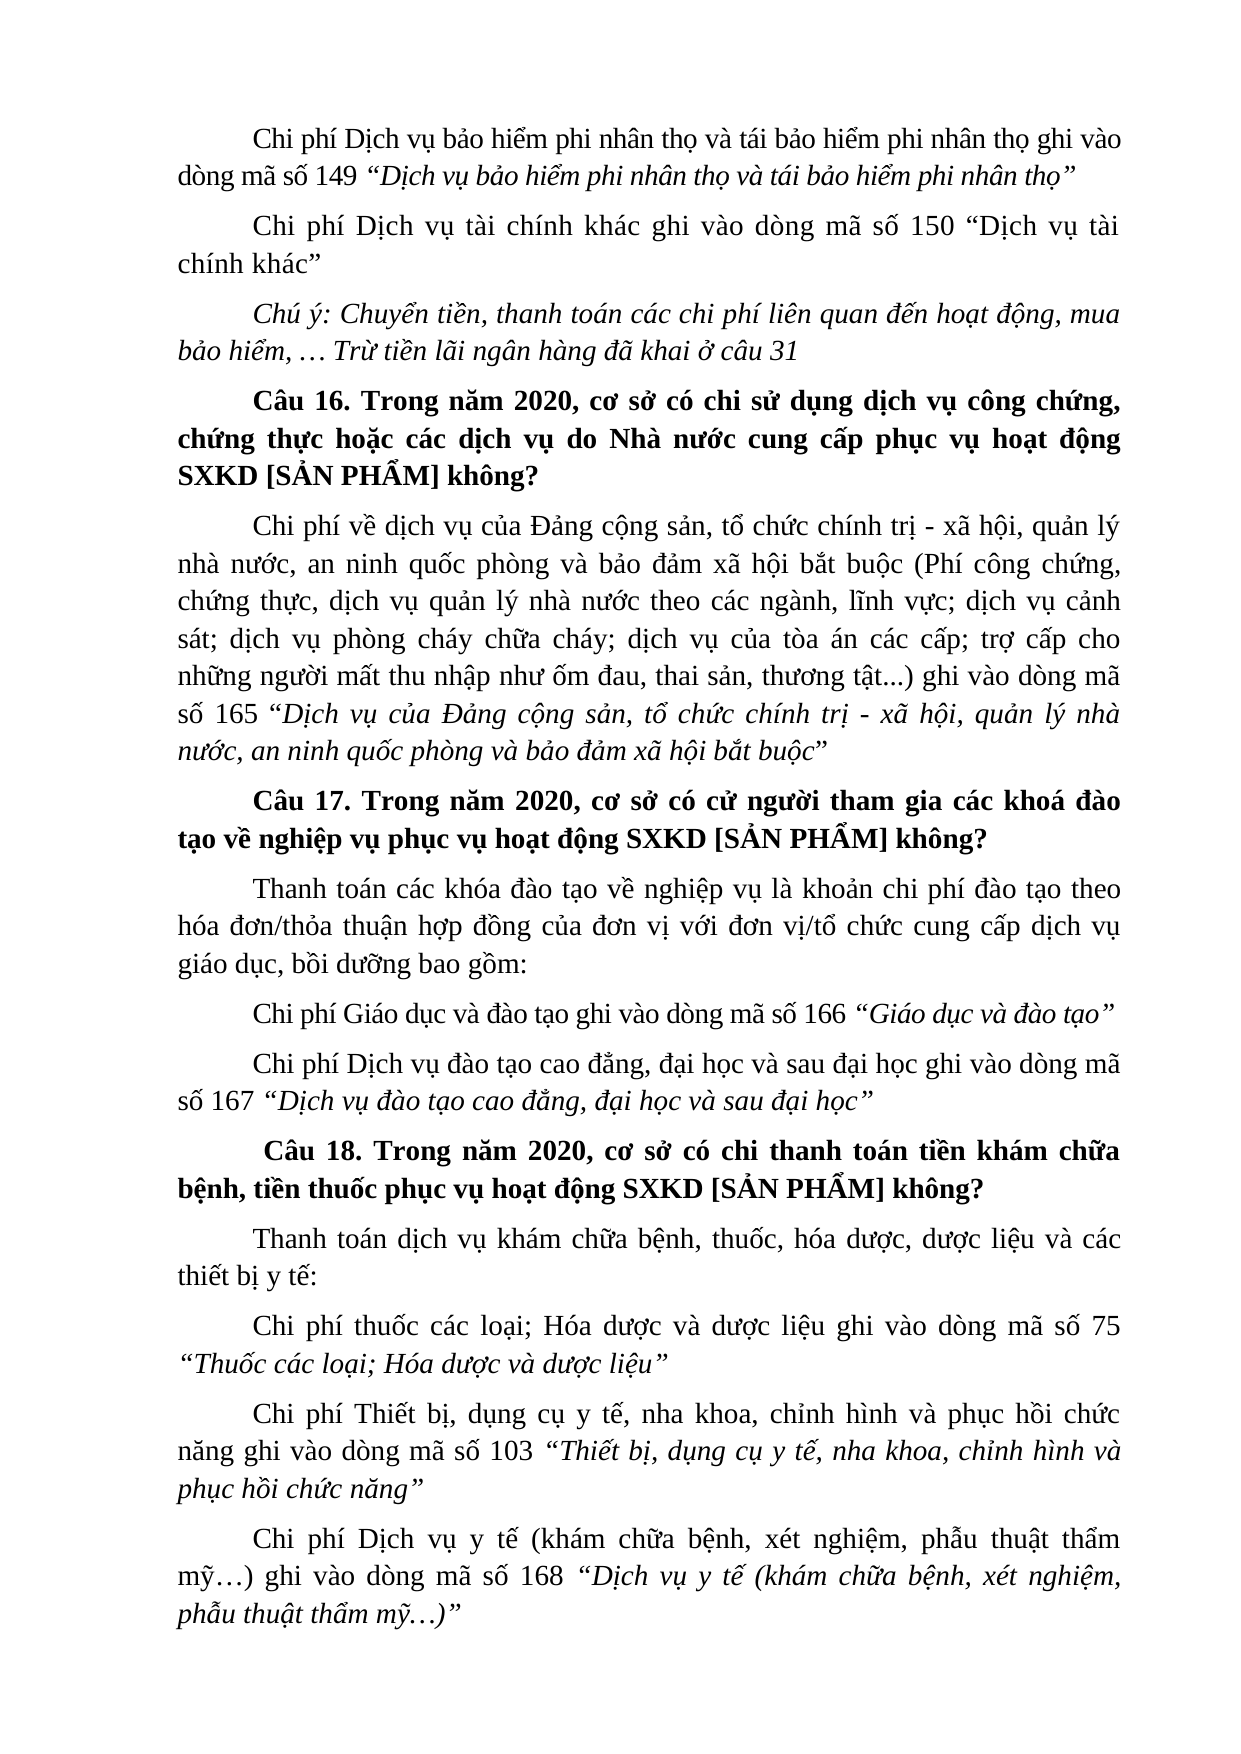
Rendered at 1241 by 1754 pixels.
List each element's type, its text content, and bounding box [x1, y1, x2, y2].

text Chi phí Thiết bị, dụng cụ y tế, nha khoa, chỉnh hình và phục hồi chức năng ghi vào dòng mã số 103 “Thiết bị, dụng cụ y tế, nha khoa, chỉnh hình và phục hồi chức năng” [177, 1393, 1122, 1506]
text Thanh toán các khóa đào tạo về nghiệp vụ là khoản chi phí đào tạo theo hóa đơn/thỏa thuận hợp đồng của đơn vị với đơn vị/tổ chức cung cấp dịch vụ giáo dục, bồi dưỡng bao gồm: [177, 868, 1122, 981]
text Chi phí Dịch vụ tài chính khác ghi vào dòng mã số 150 “Dịch vụ tài chính khác” [177, 206, 1122, 281]
text Thanh toán dịch vụ khám chữa bệnh, thuốc, hóa dược, dược liệu và các thiết bị y tế: [177, 1218, 1122, 1293]
text Câu 16. Trong năm 2020, cơ sở có chi sử dụng dịch vụ công chứng, chứng thực hoặc các dịch vụ do Nhà nước cung cấp phục vụ hoạt động SXKD [SẢN PHẨM] không? [177, 381, 1122, 493]
text Chi phí Giáo dục và đào tạo ghi vào dòng mã số 166 “Giáo dục và đào tạo” [177, 993, 1122, 1031]
text Câu 17. Trong năm 2020, cơ sở có cử người tham gia các khoá đào tạo về nghiệp vụ phục vụ hoạt động SXKD [SẢN PHẨM] không? [177, 781, 1122, 856]
text Chi phí về dịch vụ của Đảng cộng sản, tổ chức chính trị - xã hội, quản lý nhà nước, an ninh quốc phòng và bảo đảm xã hội bắt buộc (Phí công chứng, chứng thực, dịch vụ quản lý nhà nước theo các ngành, lĩnh vực; dịch vụ cảnh sát; dịch vụ phòng cháy chữa cháy; dịch vụ của tòa án các cấp; trợ cấp cho những người mất thu nhập như ốm đau, thai sản, thương tật...) ghi vào dòng mã số 165 “Dịch vụ của Đảng cộng sản, tổ chức chính trị - xã hội, quản lý nhà nước, an ninh quốc phòng và bảo đảm xã hội bắt buộc” [177, 506, 1122, 768]
text Chú ý: Chuyển tiền, thanh toán các chi phí liên quan đến hoạt động, mua bảo hiểm, … Trừ tiền lãi ngân hàng đã khai ở câu 31 [177, 293, 1122, 368]
text Câu 18. Trong năm 2020, cơ sở có chi thanh toán tiền khám chữa bệnh, tiền thuốc phục vụ hoạt động SXKD [SẢN PHẨM] không? [177, 1131, 1122, 1206]
text Chi phí thuốc các loại; Hóa dược và dược liệu ghi vào dòng mã số 75 “Thuốc các loại; Hóa dược và dược liệu” [177, 1306, 1122, 1381]
text Chi phí Dịch vụ đào tạo cao đẳng, đại học và sau đại học ghi vào dòng mã số 167 “Dịch vụ đào tạo cao đẳng, đại học và sau đại học” [177, 1043, 1122, 1118]
text Chi phí Dịch vụ y tế (khám chữa bệnh, xét nghiệm, phẫu thuật thẩm mỹ…) ghi vào dòng mã số 168 “Dịch vụ y tế (khám chữa bệnh, xét nghiệm, phẫu thuật thẩm mỹ…)” [177, 1518, 1122, 1631]
text Chi phí Dịch vụ bảo hiểm phi nhân thọ và tái bảo hiểm phi nhân thọ ghi vào dòng mã số 149 “Dịch vụ bảo hiểm phi nhân thọ và tái bảo hiểm phi nhân thọ” [177, 118, 1122, 193]
